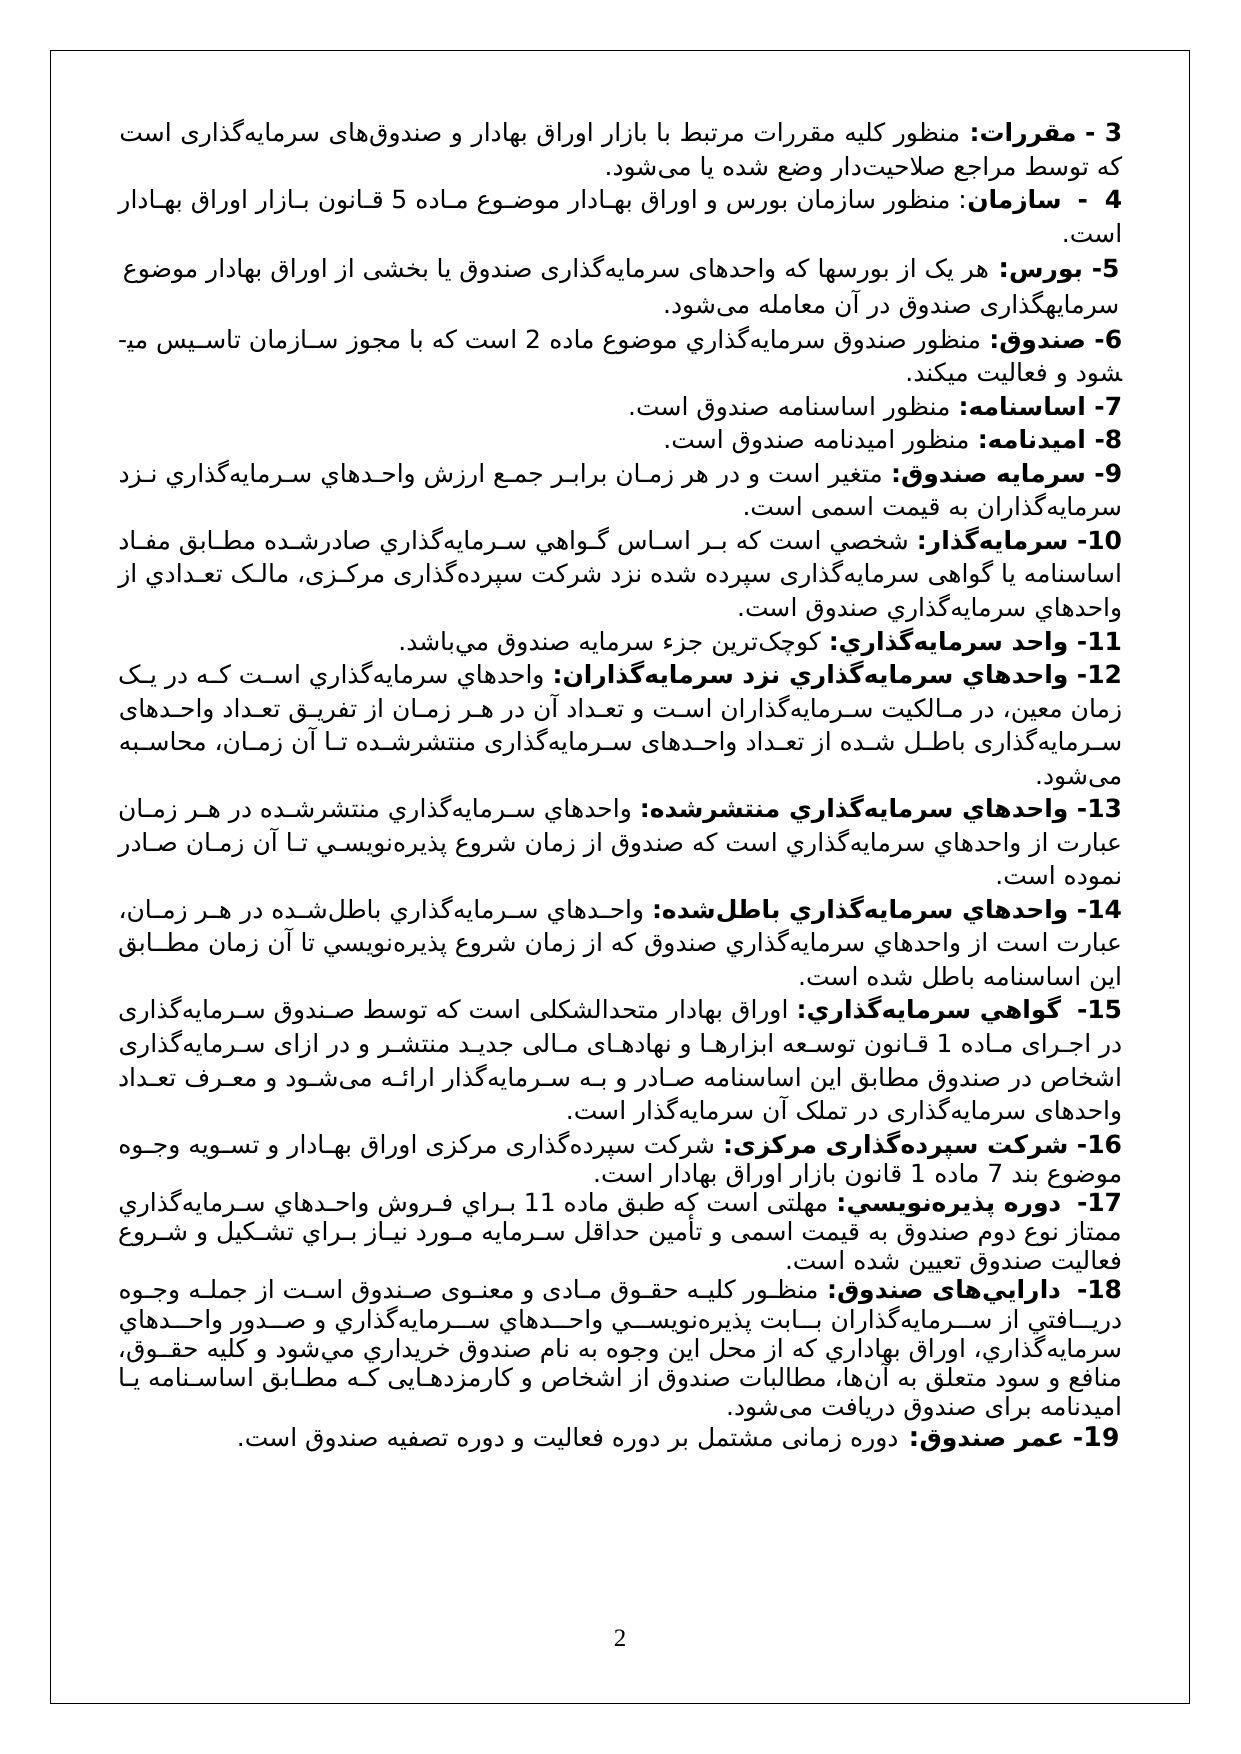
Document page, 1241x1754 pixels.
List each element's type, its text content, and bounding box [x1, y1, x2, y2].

text 4 - سازمان: منظور سازمان بورس و اوراق بهادار موضوع ماده 5 قانون بازار اوراق بهادار است. [118, 185, 1122, 248]
text 9- سرمایه صندوق: متغیر است و در هر زمان برابر جمع ارزش واحدهاي سرمايه‌گذاري نزد سرمايه‌گذاران به قیمت اسمی است. [118, 459, 1122, 522]
text 6- صندوق: منظور صندوق سرمايه‌گذاري موضوع ماده 2 است که با مجوز سازمان تاسیس میشود و فعالیت میکند. [118, 325, 1122, 387]
text 17- دوره پذيره‌نويسي: مهلتی است که طبق ماده 11 براي فروش واحدهاي سرمايه‌گذاري ممتاز نوع دوم صندوق به قيمت اسمی و تأمين حداقل سرمایه مورد نياز براي تشکيل و شروع فعاليت صندوق تعيين شده است. [118, 1188, 1122, 1276]
text 15- گواهي سرمايه‌گذاري: اوراق بهادار متحدالشکلی است که توسط صندوق سرمایه‌گذاری در اجرای ماده 1 قانون توسعه ابزارها و نهادهای مالی جدید منتشر و در ازای سرمایه‌گذاری اشخاص در صندوق مطابق این اساسنامه صادر و به سرمایه‌گذار ارائه می‌شود و معرف تعداد واحدهای سرمایه‌گذاری در تملک آن سرمایه‌گذار است. [118, 996, 1122, 1125]
text 8- امیدنامه: منظور امیدنامه صندوق است. [118, 425, 1122, 454]
text 16- شرکت سپرده‌گذاری مرکزی: شرکت سپرده‌گذاری مرکزی اوراق بهادار و تسویه وجوه موضوع بند 7 ماده 1 قانون بازار اوراق بهادار است. [118, 1130, 1122, 1188]
text 10- سرمايه‌گذار: شخصي است که بر اساس گواهي سرمايه‌گذاري صادرشده مطابق مفاد اساسنامه یا گواهی سرمایه‌گذاری سپرده شده نزد شرکت سپرده‌گذاری مرکزی، مالک تعدادي از واحدهاي سرمايه‌گذاري صندوق است. [118, 526, 1122, 622]
text 19- عمر صندوق: دوره زمانی مشتمل بر دوره فعالیت و دوره تصفیه صندوق است. [118, 1421, 1119, 1453]
text 5- بورس: هر یک از بورسها که واحدهای سرمایه‌‌گذاری صندوق یا بخشی از اوراق بهادار موضوع سرمایهگذاری صندوق در آن معامله می‌شود. [118, 252, 1119, 320]
text 13- واحدهاي سرمايه‌گذاري منتشرشده: واحدهاي سرمايه‌گذاري منتشرشده در هر زمان عبارت از واحدهاي سرمايه‌گذاري است که صندوق از زمان شروع پذيره‌نويسي تا آن زمان صادر نموده است. [118, 794, 1122, 891]
text 18- دارايي‌های صندوق: منظور کلیه حقوق مادی و معنوی صندوق است از جمله وجوه دريافتي از سرمايه‌گذاران بابت پذيره‌نويسي واحدهاي سرمايه‌گذاري و صدور واحدهاي سرمايه‌گذاري، اوراق بهاداري كه از محل اين وجوه به نام صندوق خريداري مي‌شود و کلیه حقوق، منافع و سود متعلق به آن‌ها، مطالبات صندوق از اشخاص و کارمزدهایی که مطابق اساسنامه یا امیدنامه برای صندوق دریافت می‌شود. [118, 1276, 1122, 1421]
text 14- واحدهاي سرمايه‌گذاري باطل‌شده: واحدهاي سرمايه‌گذاري باطل‌شده در هر زمان، عبارت است از واحدهاي سرمايه‌گذاري صندوق که از زمان شروع پذيره‌نويسي تا آن زمان مطابق اين اساسنامه باطل شده‌ است. [118, 895, 1122, 991]
text 11- واحد سرمايه‌گذاري: کوچک‌ترین جزء سرمایه صندوق مي‌باشد. [118, 627, 1122, 656]
text 3 - مقررات: منظور کلیه مقررات مرتبط با بازار اوراق بهادار و صندوق‌های سرمایه‌گذاری است که توسط مراجع صلاحیت‌دار وضع شده یا می‌شود. [118, 118, 1122, 181]
text 7- اساسنامه: منظور اساسنامه صندوق است. [118, 392, 1122, 421]
text 12- واحدهاي سرمايه‌گذاري نزد سرمايه‌گذاران: واحدهاي سرمايه‌گذاري است که در يک زمان معين، در مالکيت سرمايه‌گذاران است و تعداد آن در هر زمان از تفریق تعداد واحدهای سرمایه‌گذاری باطل شده از تعداد واحدهای سرمایه‌گذاری منتشرشده تا آن زمان، محاسبه می‌شود. [118, 660, 1122, 790]
